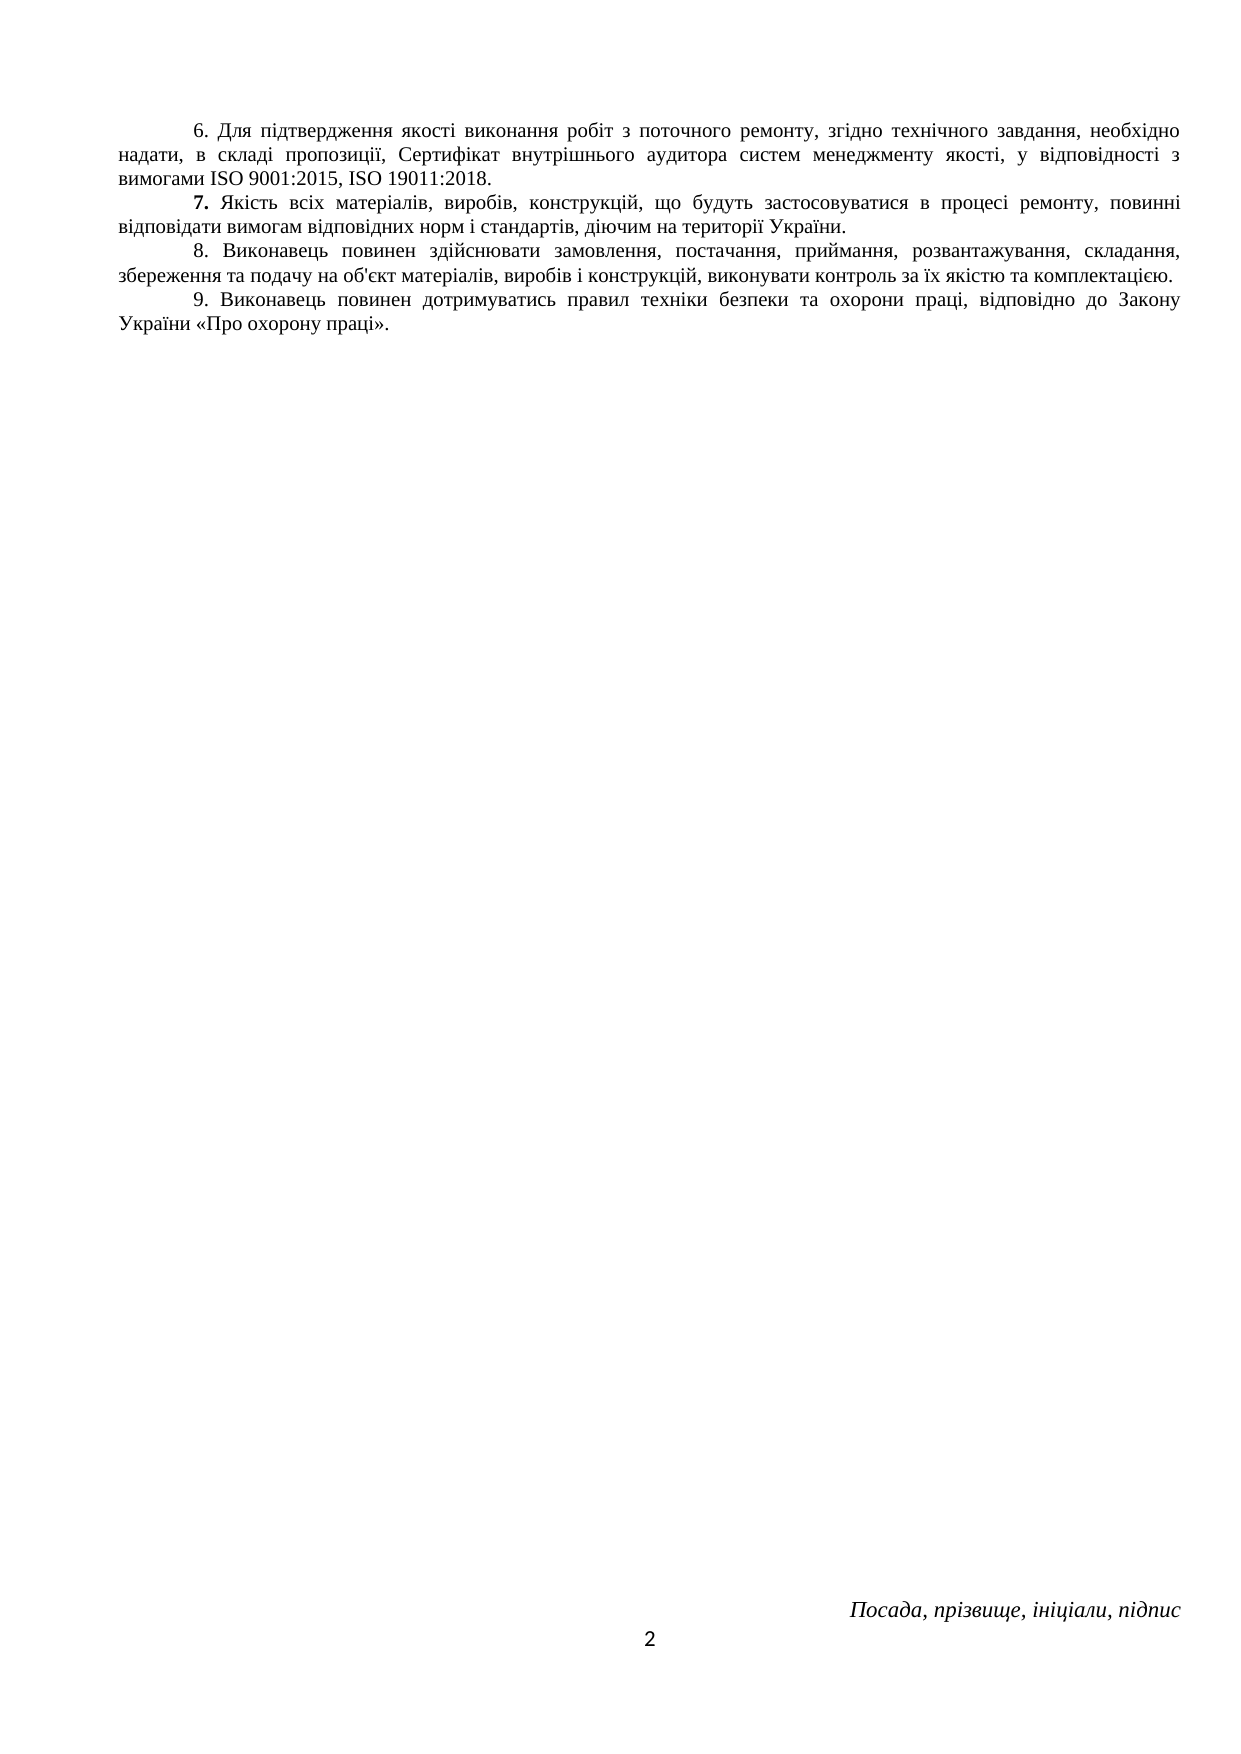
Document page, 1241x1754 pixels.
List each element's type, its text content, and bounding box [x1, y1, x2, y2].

text 6. Для підтвердження якості виконання робіт з поточного ремонту, згідно технічного завдання, необхідно надати, в складі пропозиції, Сертифікат внутрішнього аудитора систем менеджменту якості, у відповідності з вимогами ISO 9001:2015, ISO 19011:2018. [118, 118, 1181, 190]
text 7. Якість всіх матеріалів, виробів, конструкцій, що будуть застосовуватися в процесі ремонту, повинні відповідати вимогам відповідних норм і стандартів, діючим на території України. [118, 190, 1181, 238]
text Посада, прізвище, ініціали, підпис [122, 1596, 1181, 1622]
text 9. Виконавець повинен дотримуватись правил техніки безпеки та охорони праці, відповідно до Закону України «Про охорону праці». [118, 287, 1181, 335]
text 8. Виконавець повинен здійснювати замовлення, постачання, приймання, розвантажування, складання, збереження та подачу на об'єкт матеріалів, виробів і конструкцій, виконувати контроль за їх якістю та комплектацією. [118, 238, 1181, 287]
